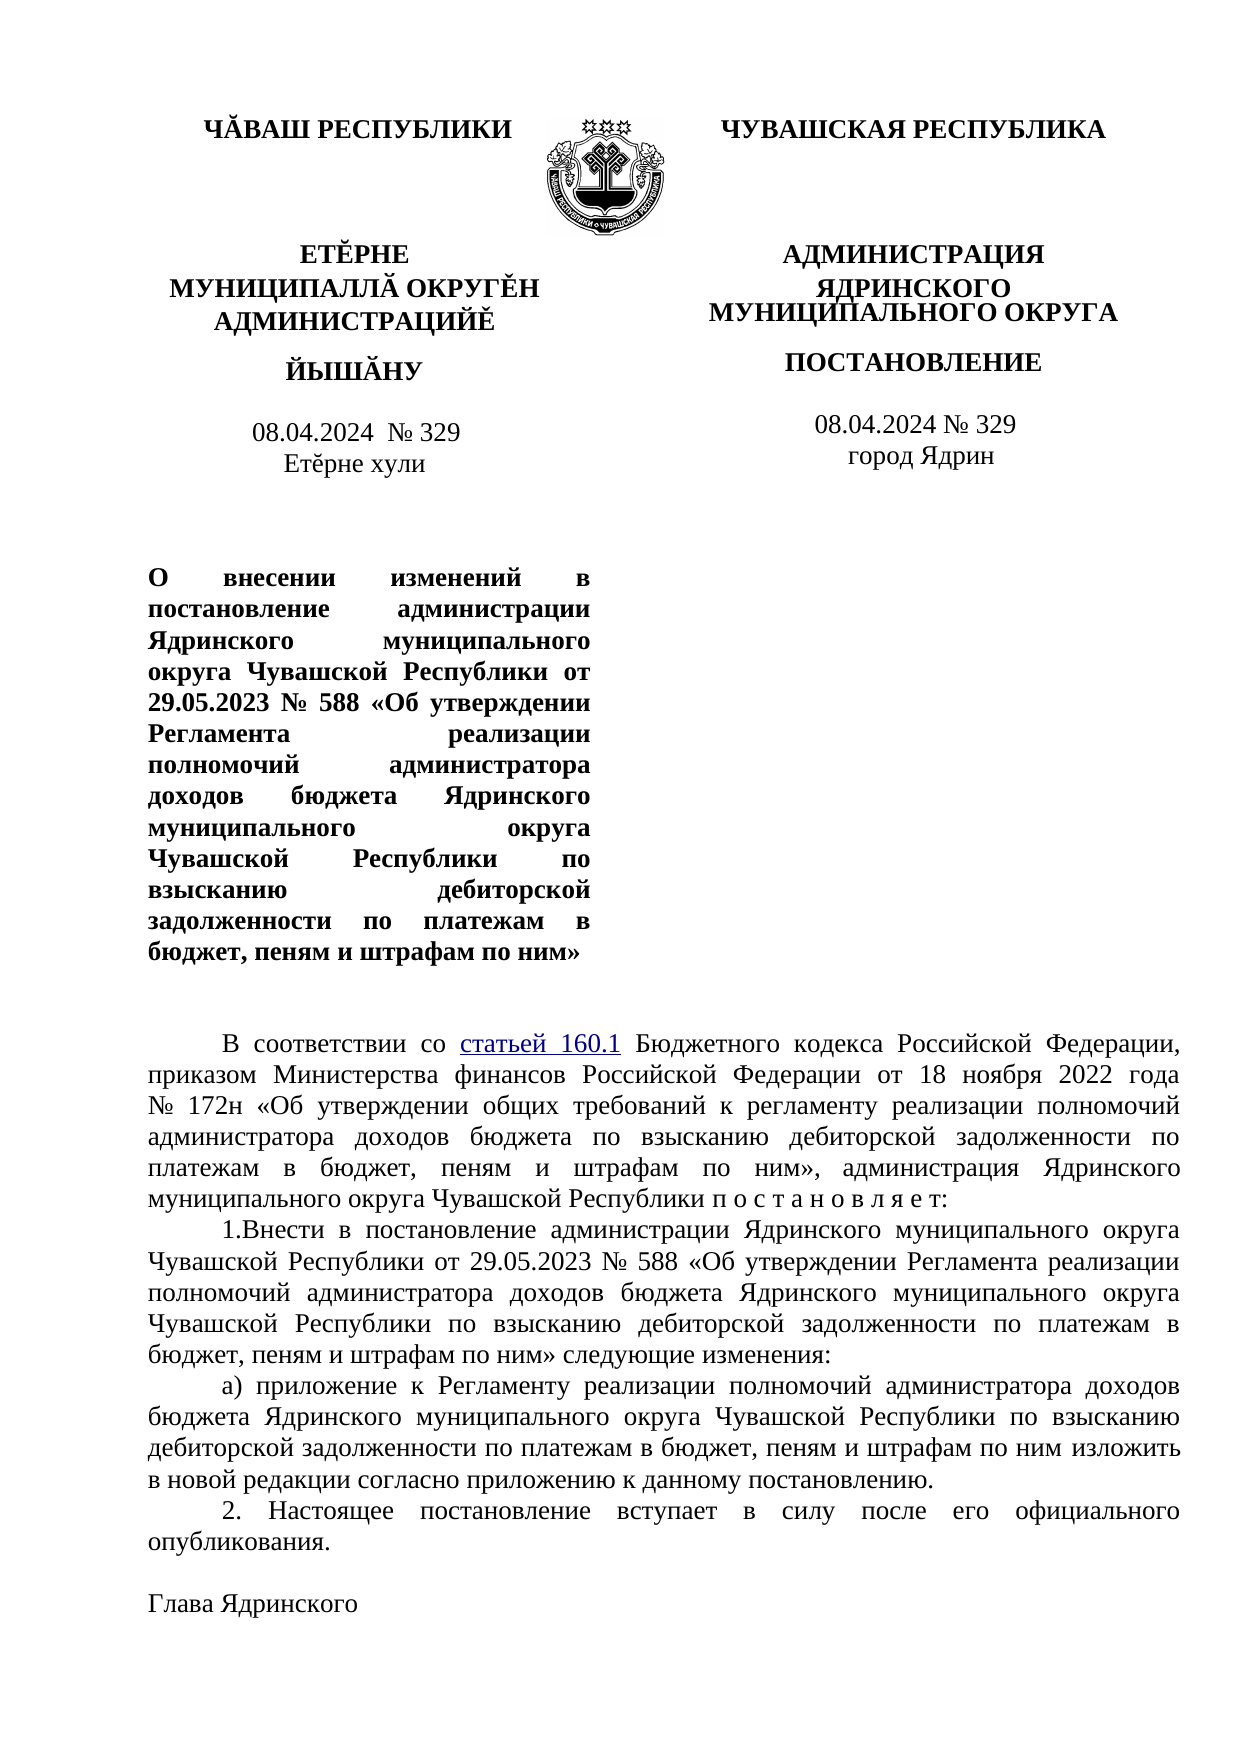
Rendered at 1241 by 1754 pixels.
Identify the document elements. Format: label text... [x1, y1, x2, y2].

table_cell АДМИНИСТРАЦИЯ ЯДРИНСКОГО МУНИЦИПАЛЬНОГО ОКРУГА ПОСТАНОВЛЕНИЕ 08.04.2024 № 329 город Ядрин [694, 236, 1133, 479]
picture [546, 118, 665, 236]
text О внесении изменений в постановление администрации Ядринского муниципального округа Чувашской Республики от 29.05.2023 № 588 «Об утверждении Регламента реализации полномочий администратора доходов бюджета Ядринского муниципального округа Чувашской Республики по взысканию дебиторской задолженности по платежам в бюджет, пеням и штрафам по ним» [148, 561, 591, 966]
text В соответствии со статьей 160.1 Бюджетного кодекса Российской Федерации, приказом Министерства финансов Российской Федерации от 18 ноября 2022 года № 172н «Об утверждении общих требований к регламенту реализации полномочий администратора доходов бюджета по взысканию дебиторской задолженности по платежам в бюджет, пеням и штрафам по ним», администрация Ядринского муниципального округа Чувашской Республики п о с т а н о в л я е т: [148, 1027, 1181, 1213]
table_header ЧĂВАШ РЕСПУБЛИКИ [136, 118, 546, 236]
text 1.Внести в постановление администрации Ядринского муниципального округа Чувашской Республики от 29.05.2023 № 588 «Об утверждении Регламента реализации полномочий администратора доходов бюджета Ядринского муниципального округа Чувашской Республики по взысканию дебиторской задолженности по платежам в бюджет, пеням и штрафам по ним» следующие изменения: [148, 1213, 1181, 1369]
text Глава Ядринского [148, 1587, 1181, 1618]
text а) приложение к Регламенту реализации полномочий администратора доходов бюджета Ядринского муниципального округа Чувашской Республики по взысканию дебиторской задолженности по платежам в бюджет, пеням и штрафам по ним изложить в новой редакции согласно приложению к данному постановлению. [148, 1369, 1181, 1494]
table_header ЧУВАШСКАЯ РЕСПУБЛИКА [694, 118, 1133, 236]
table_cell ЕТĔРНЕ МУНИЦИПАЛЛӐ ОКРУГĚН АДМИНИСТРАЦИЙĚ ЙЫШӐНУ 08.04.2024 № 329 Етĕрне хули [136, 236, 572, 479]
table_header [572, 118, 694, 479]
text 2. Настоящее постановление вступает в силу после его официального опубликования. [148, 1494, 1181, 1556]
